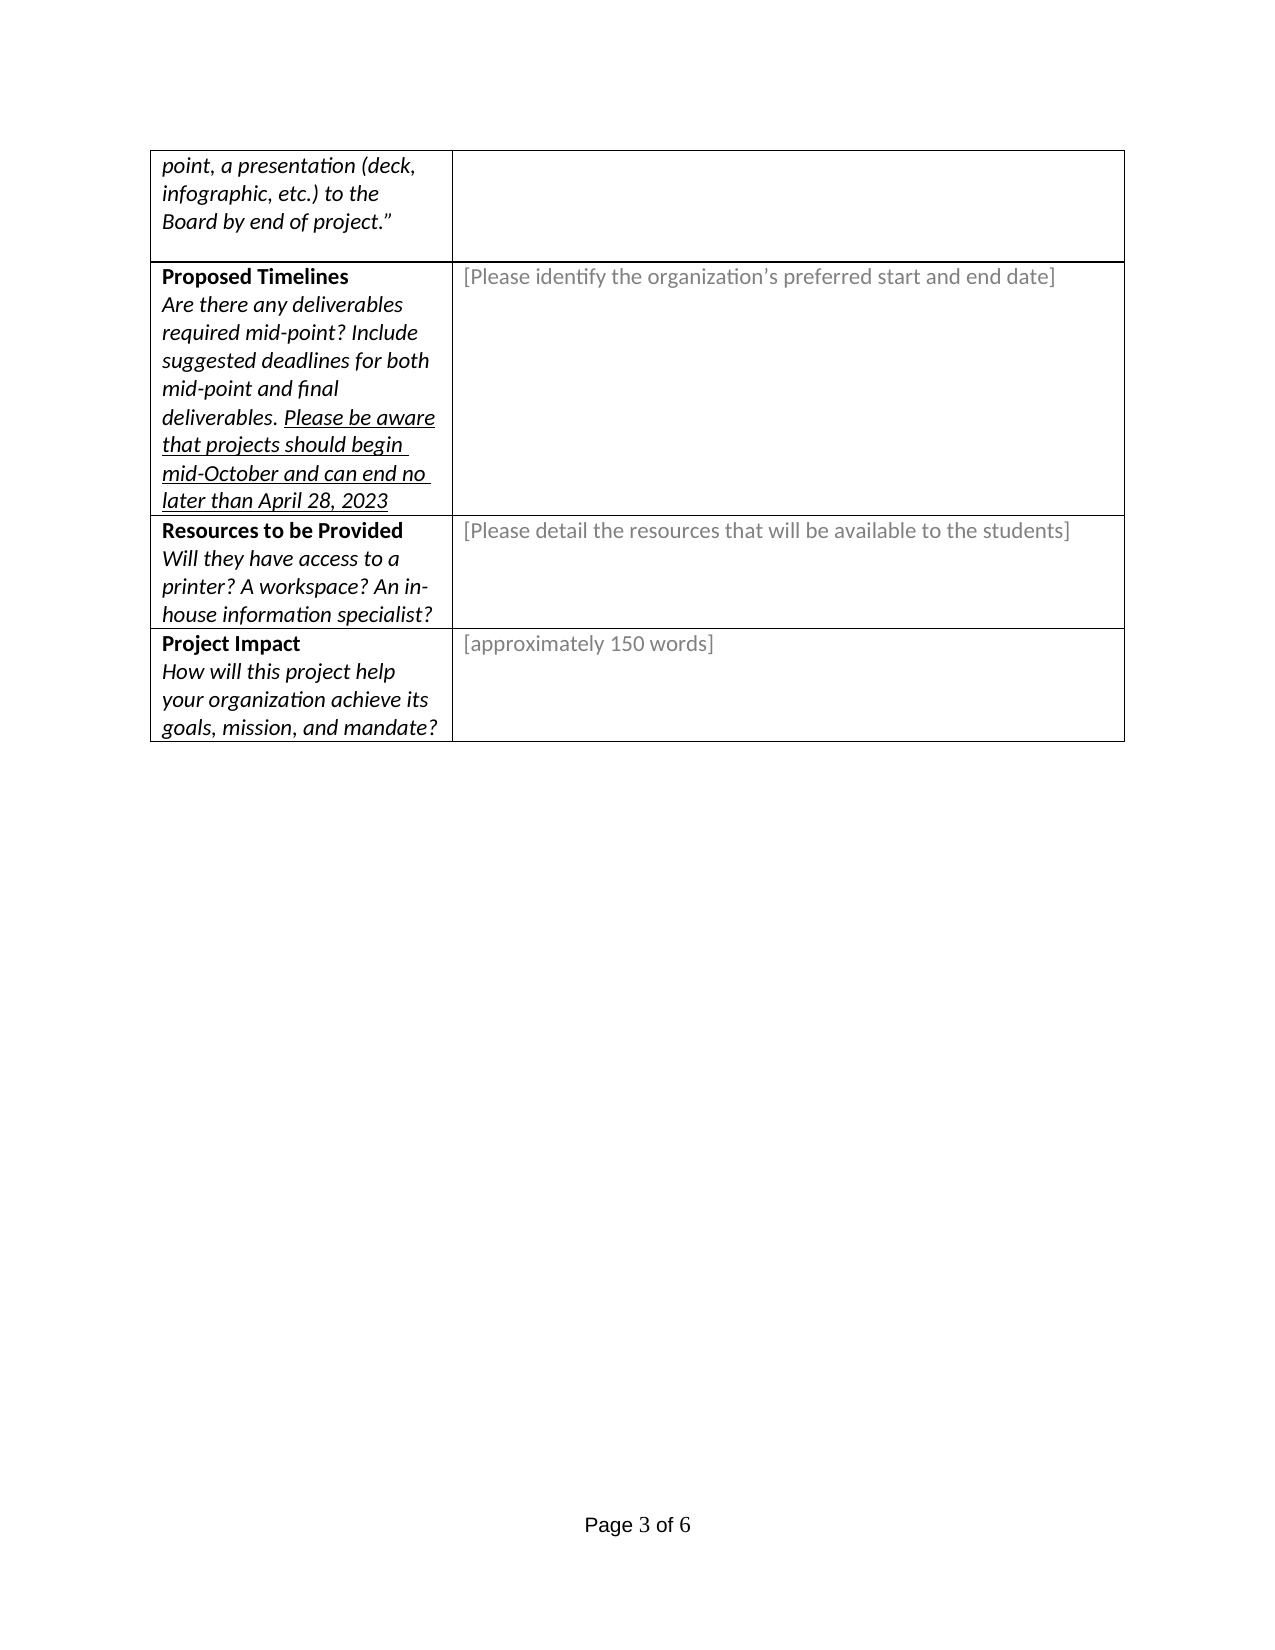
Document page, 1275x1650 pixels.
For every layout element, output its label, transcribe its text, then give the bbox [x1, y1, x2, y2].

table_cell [453, 151, 1124, 261]
table_cell [Please detail the resources that will be available to the students] [453, 516, 1124, 628]
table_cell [151, 151, 452, 261]
table_cell Resources to be Provided Will they have access to a printer? A workspace? An in-house information specialist? [151, 516, 452, 628]
table_cell Project Impact How will this project help your organization achieve its goals, mission, and mandate? [151, 629, 452, 741]
table_cell [approximately 150 words] [453, 629, 1124, 741]
table_cell [Please identify the organization’s preferred start and end date] [453, 263, 1124, 515]
table_cell Proposed Timelines Are there any deliverables required mid-point? Include suggested deadlines for both mid-point and final deliverables. Please be aware that projects should begin mid-October and can end no later than April 28, 2023 [151, 263, 452, 515]
